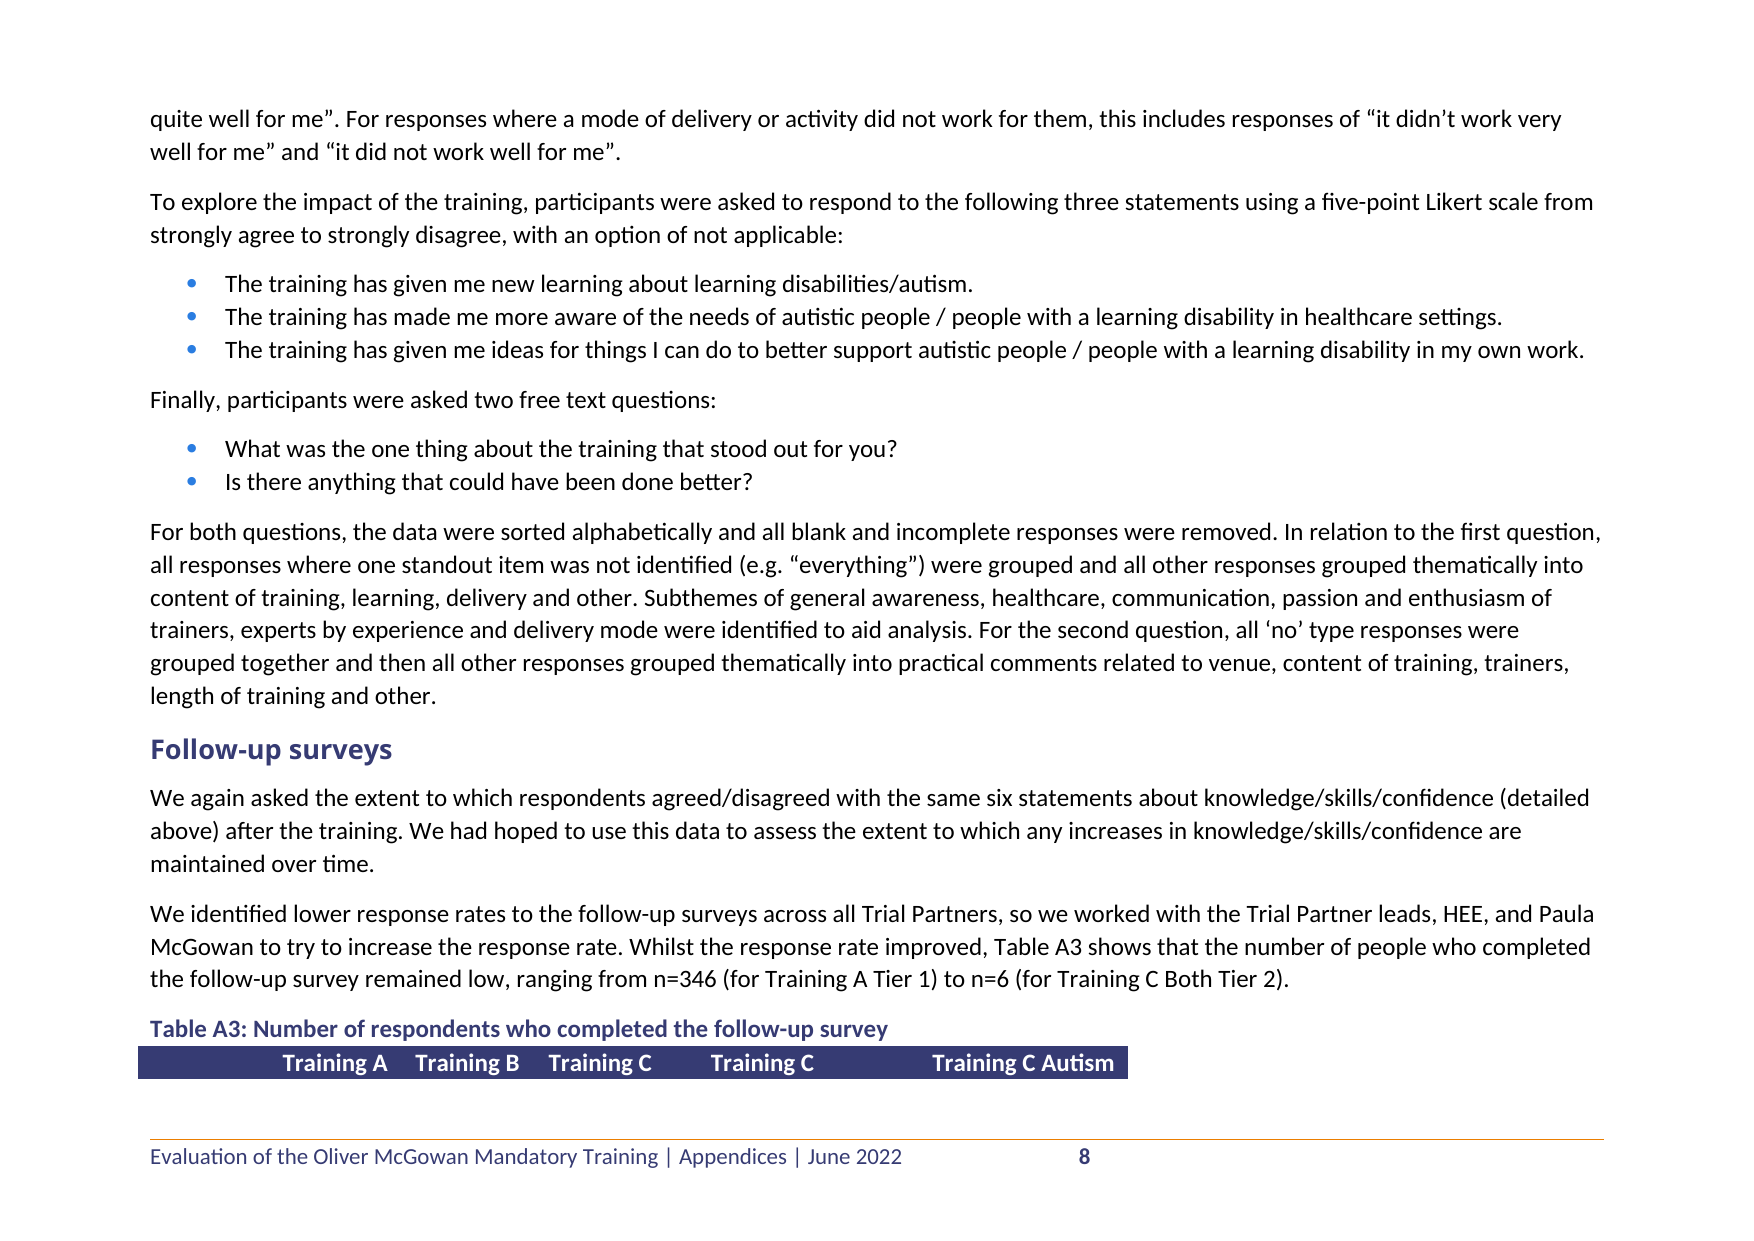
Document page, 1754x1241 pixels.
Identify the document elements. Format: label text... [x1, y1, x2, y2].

text We again asked the extent to which respondents agreed/disagreed with the same six statements about knowledge/skills/confidence (detailed above) after the training. We had hoped to use this data to assess the extent to which any increases in knowledge/skills/confidence are maintained over time. [150, 782, 1604, 879]
subtitle Follow-up surveys [150, 730, 1604, 767]
text For both questions, the data were sorted alphabetically and all blank and incomplete responses were removed. In relation to the first question, all responses where one standout item was not identified (e.g. “everything”) were grouped and all other responses grouped thematically into content of training, learning, delivery and other. Subthemes of general awareness, healthcare, communication, passion and enthusiasm of trainers, experts by experience and delivery mode were identified to aid analysis. For the second question, all ‘no’ type responses were grouped together and then all other responses grouped thematically into practical comments related to venue, content of training, trainers, length of training and other. [150, 516, 1604, 711]
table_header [700, 1047, 920, 1078]
list Is there anything that could have been done better? [187, 466, 1604, 497]
text Finally, participants were asked two free text questions: [150, 384, 1604, 414]
text We identified lower response rates to the follow-up surveys across all Trial Partners, so we worked with the Trial Partner leads, HEE, and Paula McGowan to try to increase the response rate. Whilst the response rate improved, Table A3 shows that the number of people who completed the follow-up survey remained low, ranging from n=346 (for Training A Tier 1) to n=6 (for Training C Both Tier 2). [150, 898, 1604, 994]
list The training has given me ideas for things I can do to better support autistic people / people with a learning disability in my own work. [187, 334, 1604, 365]
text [150, 103, 1604, 167]
list What was the one thing about the training that stood out for you? [187, 433, 1604, 464]
text Table A3: Number of respondents who completed the follow-up survey [150, 1013, 1604, 1044]
list The training has made me more aware of the needs of autistic people / people with a learning disability in healthcare settings. [187, 301, 1604, 332]
table_header Training C Autism [921, 1047, 1127, 1078]
table_header Training C Both [538, 1047, 699, 1078]
table_header Training B [404, 1047, 537, 1078]
table_header Training A [272, 1047, 403, 1078]
list The training has given me new learning about learning disabilities/autism. [187, 268, 1604, 299]
table_header [139, 1047, 271, 1078]
text To explore the impact of the training, participants were asked to respond to the following three statements using a five-point Likert scale from strongly agree to strongly disagree, with an option of not applicable: [150, 186, 1604, 249]
